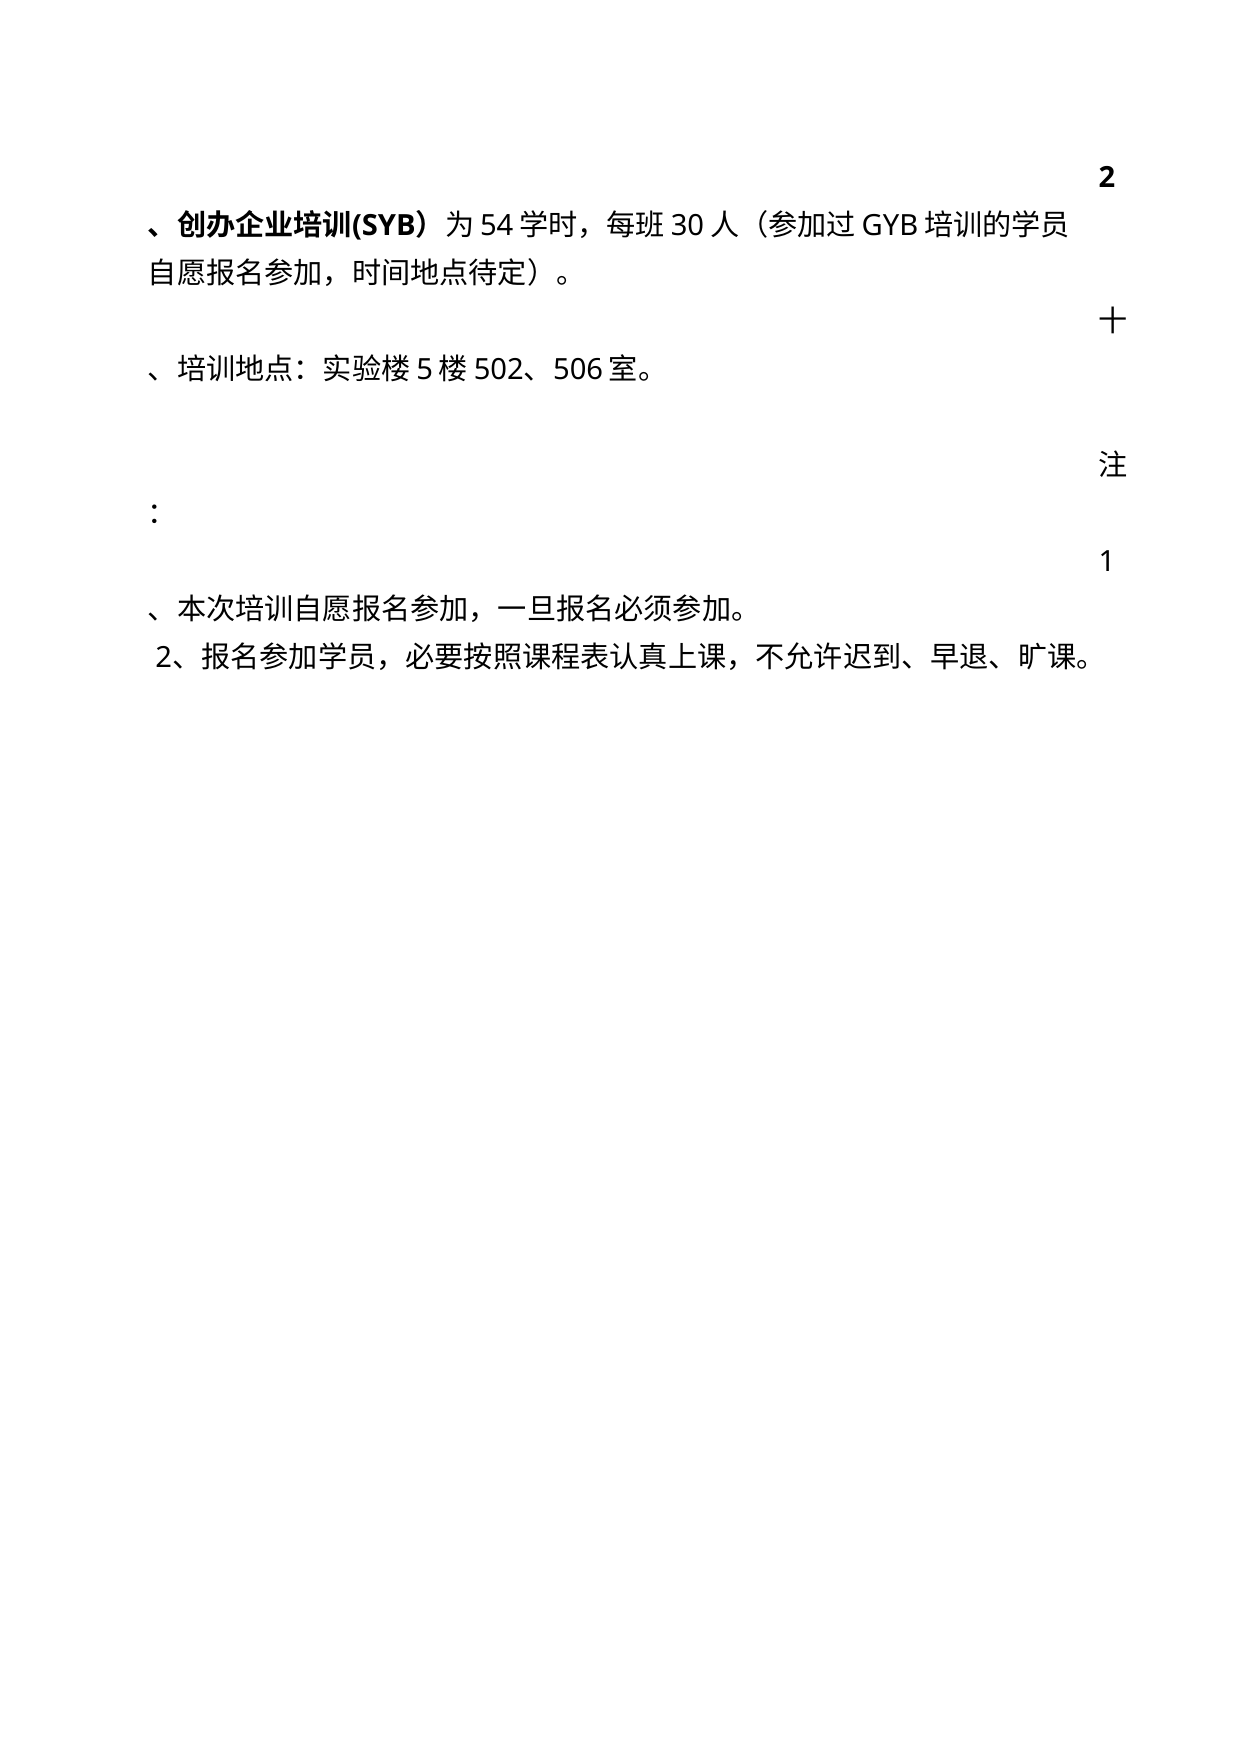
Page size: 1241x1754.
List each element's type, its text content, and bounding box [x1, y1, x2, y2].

text 1、本次培训自愿报名参加，一旦报名必须参加。 [148, 533, 1098, 629]
text 2、创办企业培训(SYB）为54学时，每班30人（参加过GYB培训的学员自愿报名参加，时间地点待定）。 [148, 149, 1098, 293]
text 注： [148, 437, 1098, 533]
text 十、培训地点：实验楼5楼502、506室。 [148, 293, 1098, 389]
text 2、报名参加学员，必要按照课程表认真上课，不允许迟到、早退、旷课。 [148, 629, 1098, 677]
